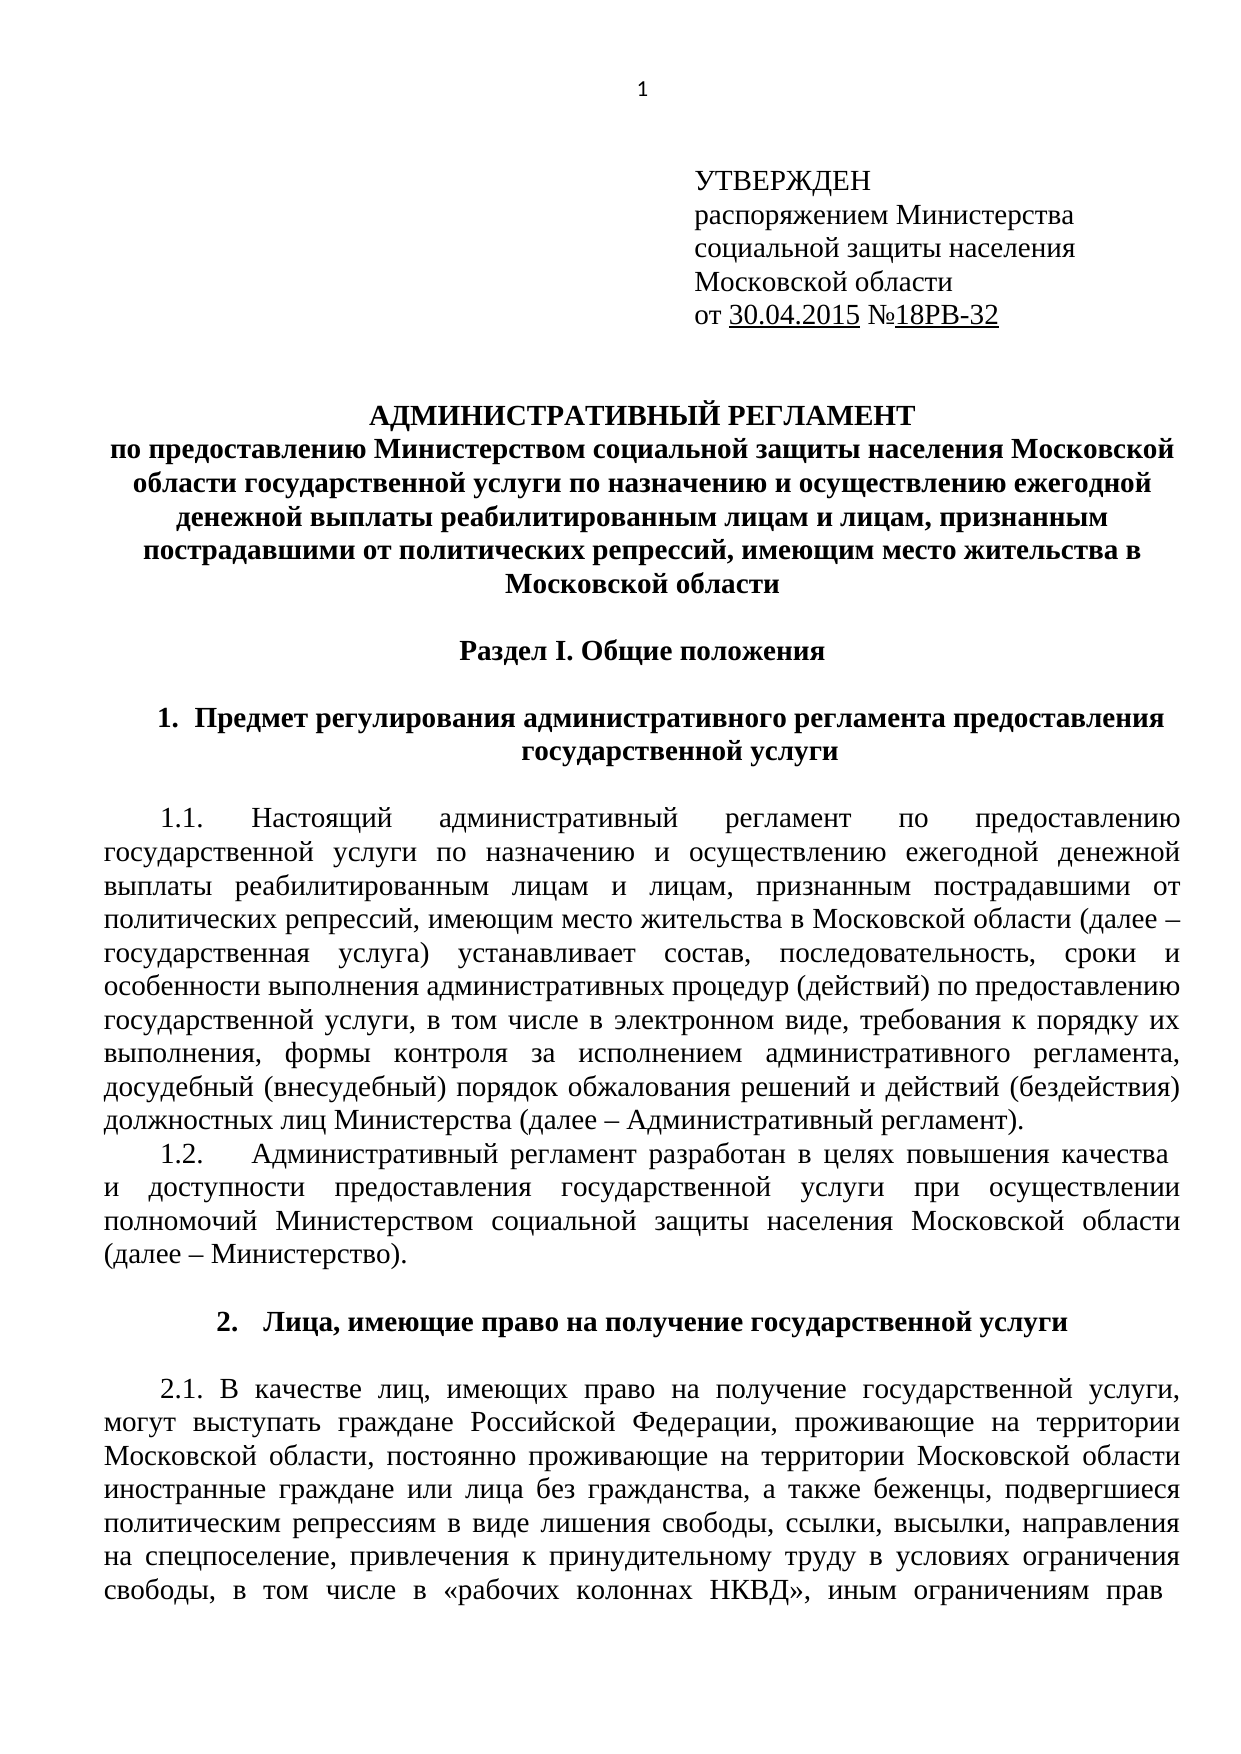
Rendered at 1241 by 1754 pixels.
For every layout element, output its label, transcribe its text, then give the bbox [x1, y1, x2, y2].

text от 30.04.2015 №18РВ-32 [694, 297, 1181, 331]
text Раздел I. Общие положения [103, 633, 1181, 666]
list Лица, имеющие право на получение государственной услуги [103, 1304, 1181, 1337]
text по предоставлению Министерством социальной защиты населения Московской области государственной услуги по назначению и осуществлению ежегодной денежной выплаты реабилитированным лицам и лицам, признанным пострадавшими от политических репрессий, имеющим место жительства в Московской области [103, 432, 1181, 599]
list Предмет регулирования административного регламента предоставления государственной услуги [141, 700, 1181, 767]
text УТВЕРЖДЕН [694, 163, 1181, 197]
list Административный регламент разработан в целях повышения качества и доступности предоставления государственной услуги при осуществлении полномочий Министерством социальной защиты населения Московской области (далее – Министерство). [103, 1136, 1181, 1270]
text АДМИНИСТРАТИВНЫЙ РЕГЛАМЕНТ [103, 398, 1181, 432]
text 1.1. Настоящий административный регламент по предоставлению государственной услуги по назначению и осуществлению ежегодной денежной выплаты реабилитированным лицам и лицам, признанным пострадавшими от политических репрессий, имеющим место жительства в Московской области (далее – государственная услуга) устанавливает состав, последовательность, сроки и особенности выполнения административных процедур (действий) по предоставлению государственной услуги, в том числе в электронном виде, требования к порядку их выполнения, формы контроля за исполнением административного регламента, досудебный (внесудебный) порядок обжалования решений и действий (бездействия) должностных лиц Министерства (далее – Административный регламент). [103, 801, 1181, 1136]
text распоряжением Министерства социальной защиты населения Московской области [694, 197, 1181, 297]
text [103, 1371, 1181, 1606]
